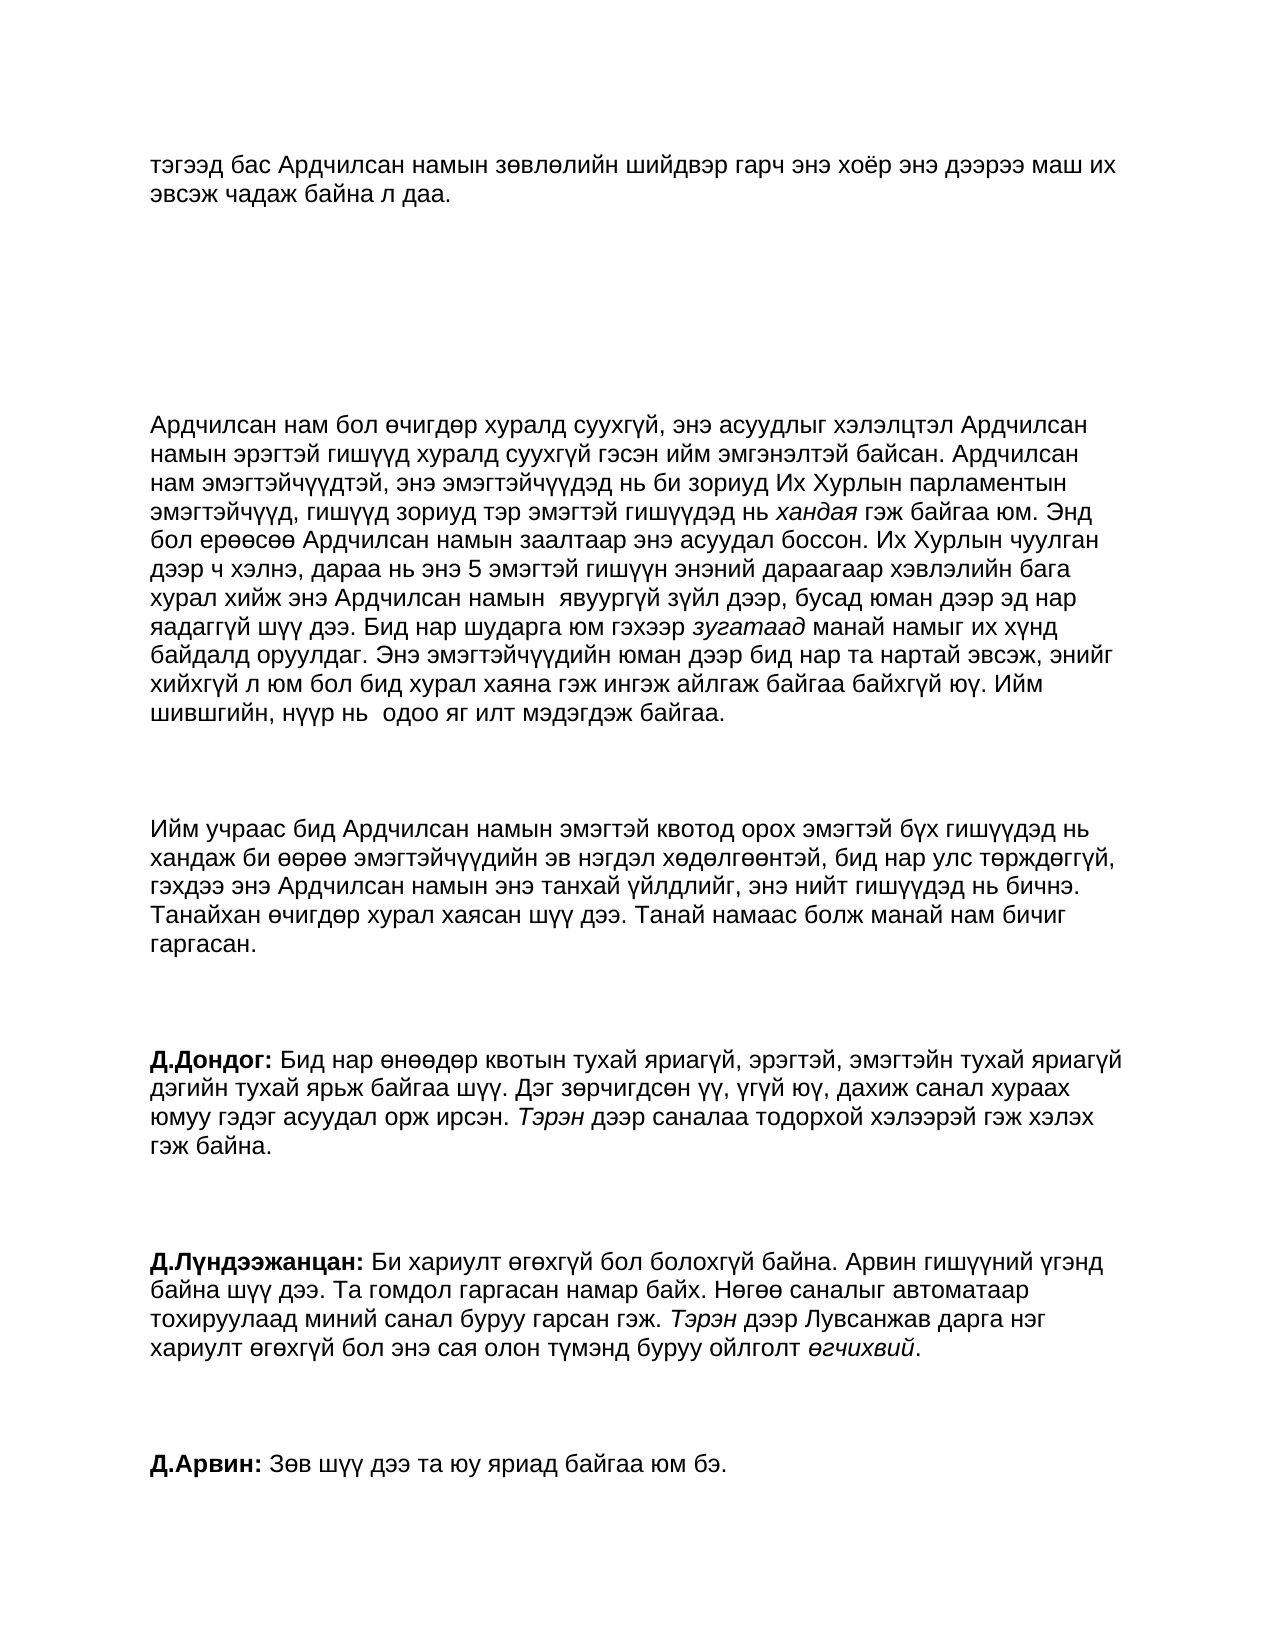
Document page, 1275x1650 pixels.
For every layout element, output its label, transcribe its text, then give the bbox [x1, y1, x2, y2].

text Ардчилсан нам бол өчигдөр хуралд суухгүй, энэ асуудлыг хэлэлцтэл Ардчилсан намын эрэгтэй гишүүд хуралд суухгүй гэсэн ийм эмгэнэлтэй байсан. Ардчилсан нам эмэгтэйчүүдтэй, энэ эмэгтэйчүүдэд нь би зориуд Их Хурлын парламентын эмэгтэйчүүд, гишүүд зориуд тэр эмэгтэй гишүүдэд нь хандая гэж байгаа юм. Энд бол ерөөсөө Ардчилсан намын заалтаар энэ асуудал боссон. Их Хурлын чуулган дээр ч хэлнэ, дараа нь энэ 5 эмэгтэй гишүүн энэний дараагаар хэвлэлийн бага хурал хийж энэ Ардчилсан намын явуургүй зүйл дээр, бусад юман дээр эд нар яадаггүй шүү дээ. Бид нар шударга юм гэхээр зугатаад манай намыг их хүнд байдалд оруулдаг. Энэ эмэгтэйчүүдийн юман дээр бид нар та нартай эвсэж, энийг хийхгүй л юм бол бид хурал хаяна гэж ингэж айлгаж байгаа байхгүй юү. Ийм шившгийн, нүүр нь одоо яг илт мэдэгдэж байгаа. [150, 410, 1125, 727]
text Ийм учраас бид Ардчилсан намын эмэгтэй квотод орох эмэгтэй бүх гишүүдэд нь хандаж би өөрөө эмэгтэйчүүдийн эв нэгдэл хөдөлгөөнтэй, бид нар улс төрждөггүй, гэхдээ энэ Ардчилсан намын энэ танхай үйлдлийг, энэ нийт гишүүдэд нь бичнэ. Танайхан өчигдөр хурал хаясан шүү дээ. Танай намаас болж манай нам бичиг гаргасан. [150, 814, 1125, 957]
text Д.Арвин: Зөв шүү дээ та юу яриад байгаа юм бэ. [150, 1449, 1125, 1477]
text Д.Дондог: Бид нар өнөөдөр квотын тухай яриагүй, эрэгтэй, эмэгтэйн тухай яриагүй дэгийн тухай ярьж байгаа шүү. Дэг зөрчигдсөн үү, үгүй юү, дахиж санал хураах юмуу гэдэг асуудал орж ирсэн. Тэрэн дээр саналаа тодорхой хэлээрэй гэж хэлэх гэж байна. [150, 1044, 1125, 1159]
text Д.Лүндээжанцан: Би хариулт өгөхгүй бол болохгүй байна. Арвин гишүүний үгэнд байна шүү дээ. Та гомдол гаргасан намар байх. Нөгөө саналыг автоматаар тохируулаад миний санал буруу гарсан гэж. Тэрэн дээр Лувсанжав дарга нэг хариулт өгөхгүй бол энэ сая олон түмэнд буруу ойлголт өгчихвий. [150, 1247, 1125, 1362]
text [150, 150, 1125, 207]
